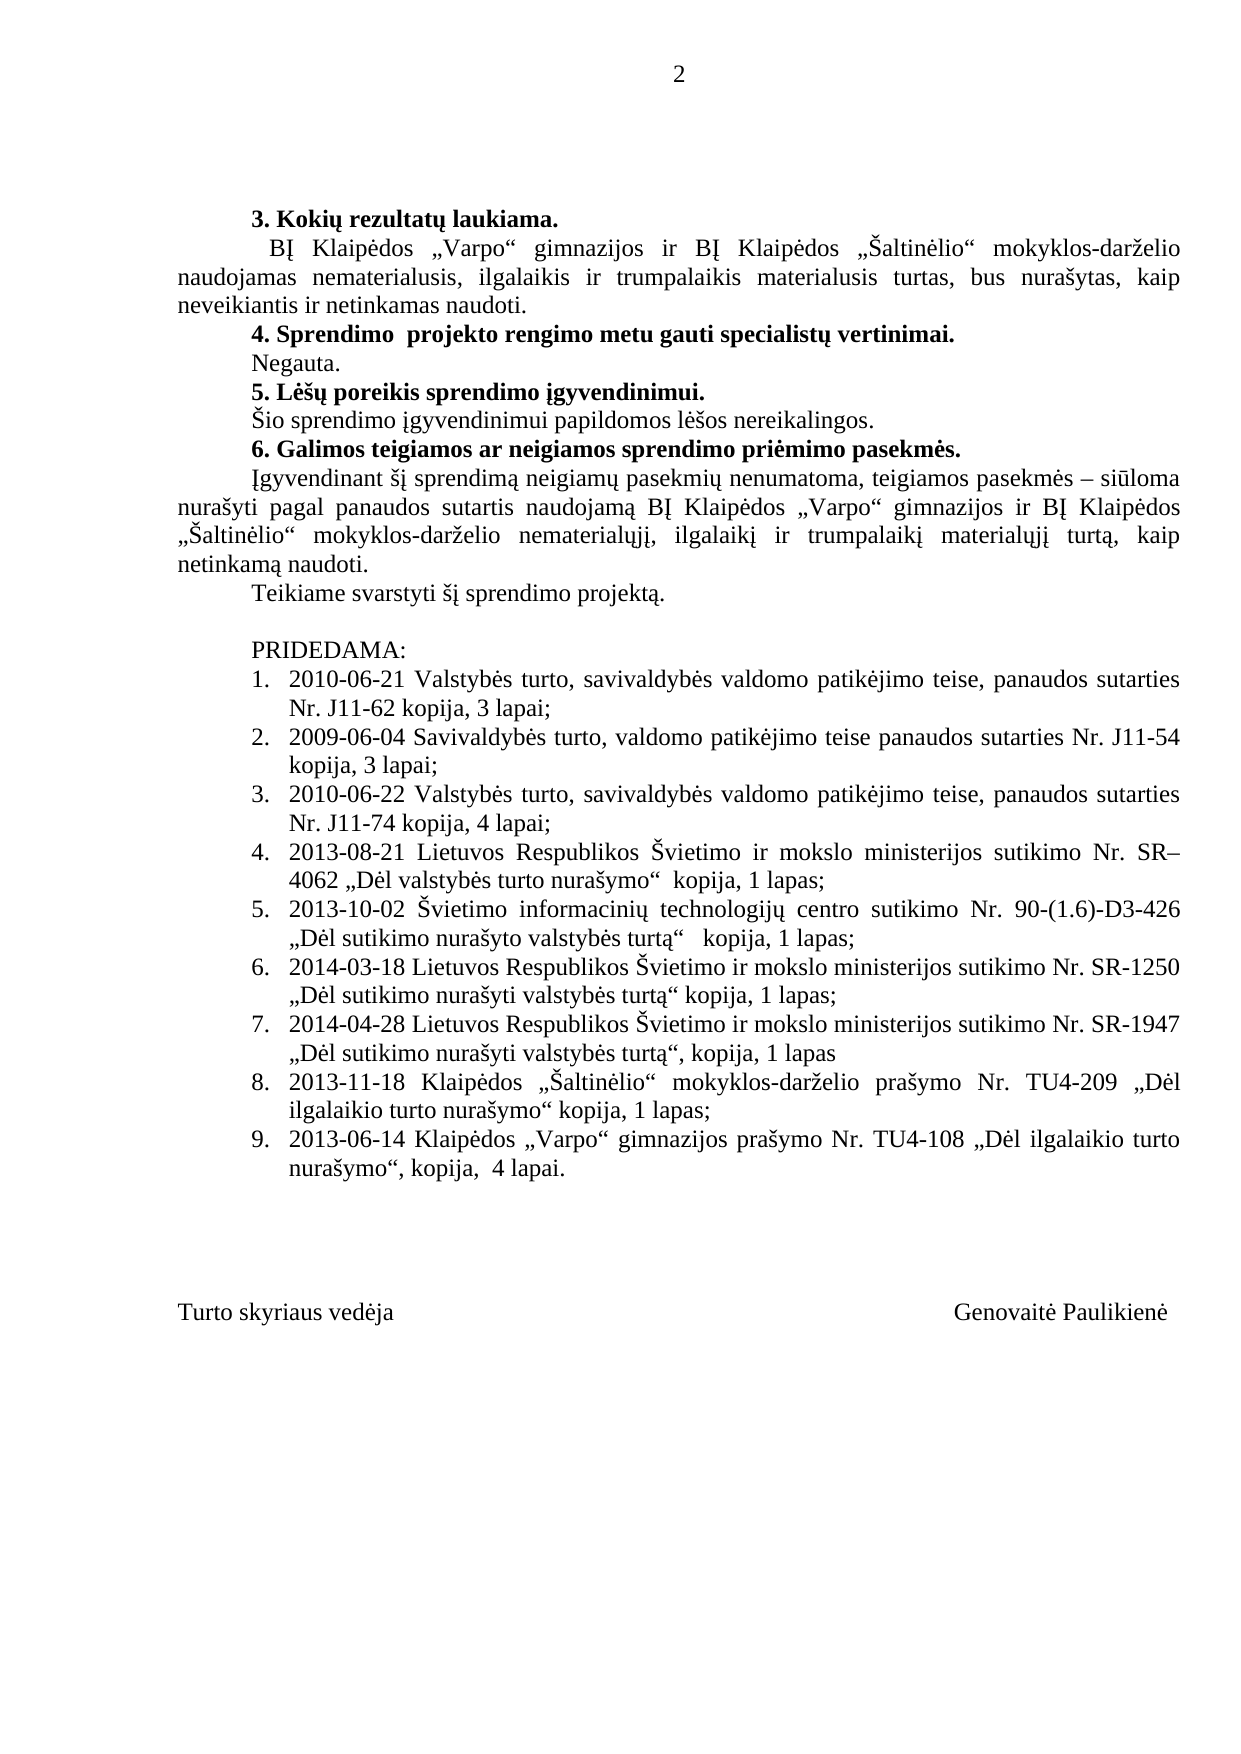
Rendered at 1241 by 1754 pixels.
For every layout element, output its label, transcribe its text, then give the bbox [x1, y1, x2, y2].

text 4. Sprendimo projekto rengimo metu gauti specialistų vertinimai. [177, 319, 1181, 348]
text 5. Lėšų poreikis sprendimo įgyvendinimui. [177, 377, 1181, 406]
title Negauta. [177, 348, 1181, 377]
list 2013-06-14 Klaipėdos „Varpo“ gimnazijos prašymo Nr. TU4-108 „Dėl ilgalaikio turto nurašymo“, kopija, 4 lapai. [251, 1124, 1181, 1182]
text Teikiame svarstyti šį sprendimo projektą. [177, 578, 1181, 607]
list 2010-06-22 Valstybės turto, savivaldybės valdomo patikėjimo teise, panaudos sutarties Nr. J11-74 kopija, 4 lapai; [251, 779, 1181, 837]
text Įgyvendinant šį sprendimą neigiamų pasekmių nenumatoma, teigiamos pasekmės – siūloma nurašyti pagal panaudos sutartis naudojamą BĮ Klaipėdos „Varpo“ gimnazijos ir BĮ Klaipėdos „Šaltinėlio“ mokyklos-darželio nematerialųjį, ilgalaikį ir trumpalaikį materialųjį turtą, kaip netinkamą naudoti. [177, 463, 1181, 578]
text 6. Galimos teigiamos ar neigiamos sprendimo priėmimo pasekmės. [177, 434, 1181, 463]
list 2013-11-18 Klaipėdos „Šaltinėlio“ mokyklos-darželio prašymo Nr. TU4-209 „Dėl ilgalaikio turto nurašymo“ kopija, 1 lapas; [251, 1067, 1181, 1124]
text 3. Kokių rezultatų laukiama. [177, 204, 1181, 233]
text Turto skyriaus vedėja Genovaitė Paulikienė [177, 1297, 1181, 1326]
list 2009-06-04 Savivaldybės turto, valdomo patikėjimo teise panaudos sutarties Nr. J11-54 kopija, 3 lapai; [251, 722, 1181, 779]
text PRIDEDAMA: [177, 636, 1181, 664]
list 2014-03-18 Lietuvos Respublikos Švietimo ir mokslo ministerijos sutikimo Nr. SR-1250 „Dėl sutikimo nurašyti valstybės turtą“ kopija, 1 lapas; [251, 952, 1181, 1009]
list 2014-04-28 Lietuvos Respublikos Švietimo ir mokslo ministerijos sutikimo Nr. SR-1947 „Dėl sutikimo nurašyti valstybės turtą“, kopija, 1 lapas [251, 1009, 1181, 1067]
list 2010-06-21 Valstybės turto, savivaldybės valdomo patikėjimo teise, panaudos sutarties Nr. J11-62 kopija, 3 lapai; [251, 664, 1181, 722]
list 2013-10-02 Švietimo informacinių technologijų centro sutikimo Nr. 90-(1.6)-D3-426 „Dėl sutikimo nurašyto valstybės turtą“ kopija, 1 lapas; [251, 894, 1181, 952]
title Šio sprendimo įgyvendinimui papildomos lėšos nereikalingos. [177, 406, 1181, 434]
text BĮ Klaipėdos „Varpo“ gimnazijos ir BĮ Klaipėdos „Šaltinėlio“ mokyklos-darželio naudojamas nematerialusis, ilgalaikis ir trumpalaikis materialusis turtas, bus nurašytas, kaip neveikiantis ir netinkamas naudoti. [177, 233, 1181, 319]
list 2013-08-21 Lietuvos Respublikos Švietimo ir mokslo ministerijos sutikimo Nr. SR–4062 „Dėl valstybės turto nurašymo“ kopija, 1 lapas; [251, 837, 1181, 894]
